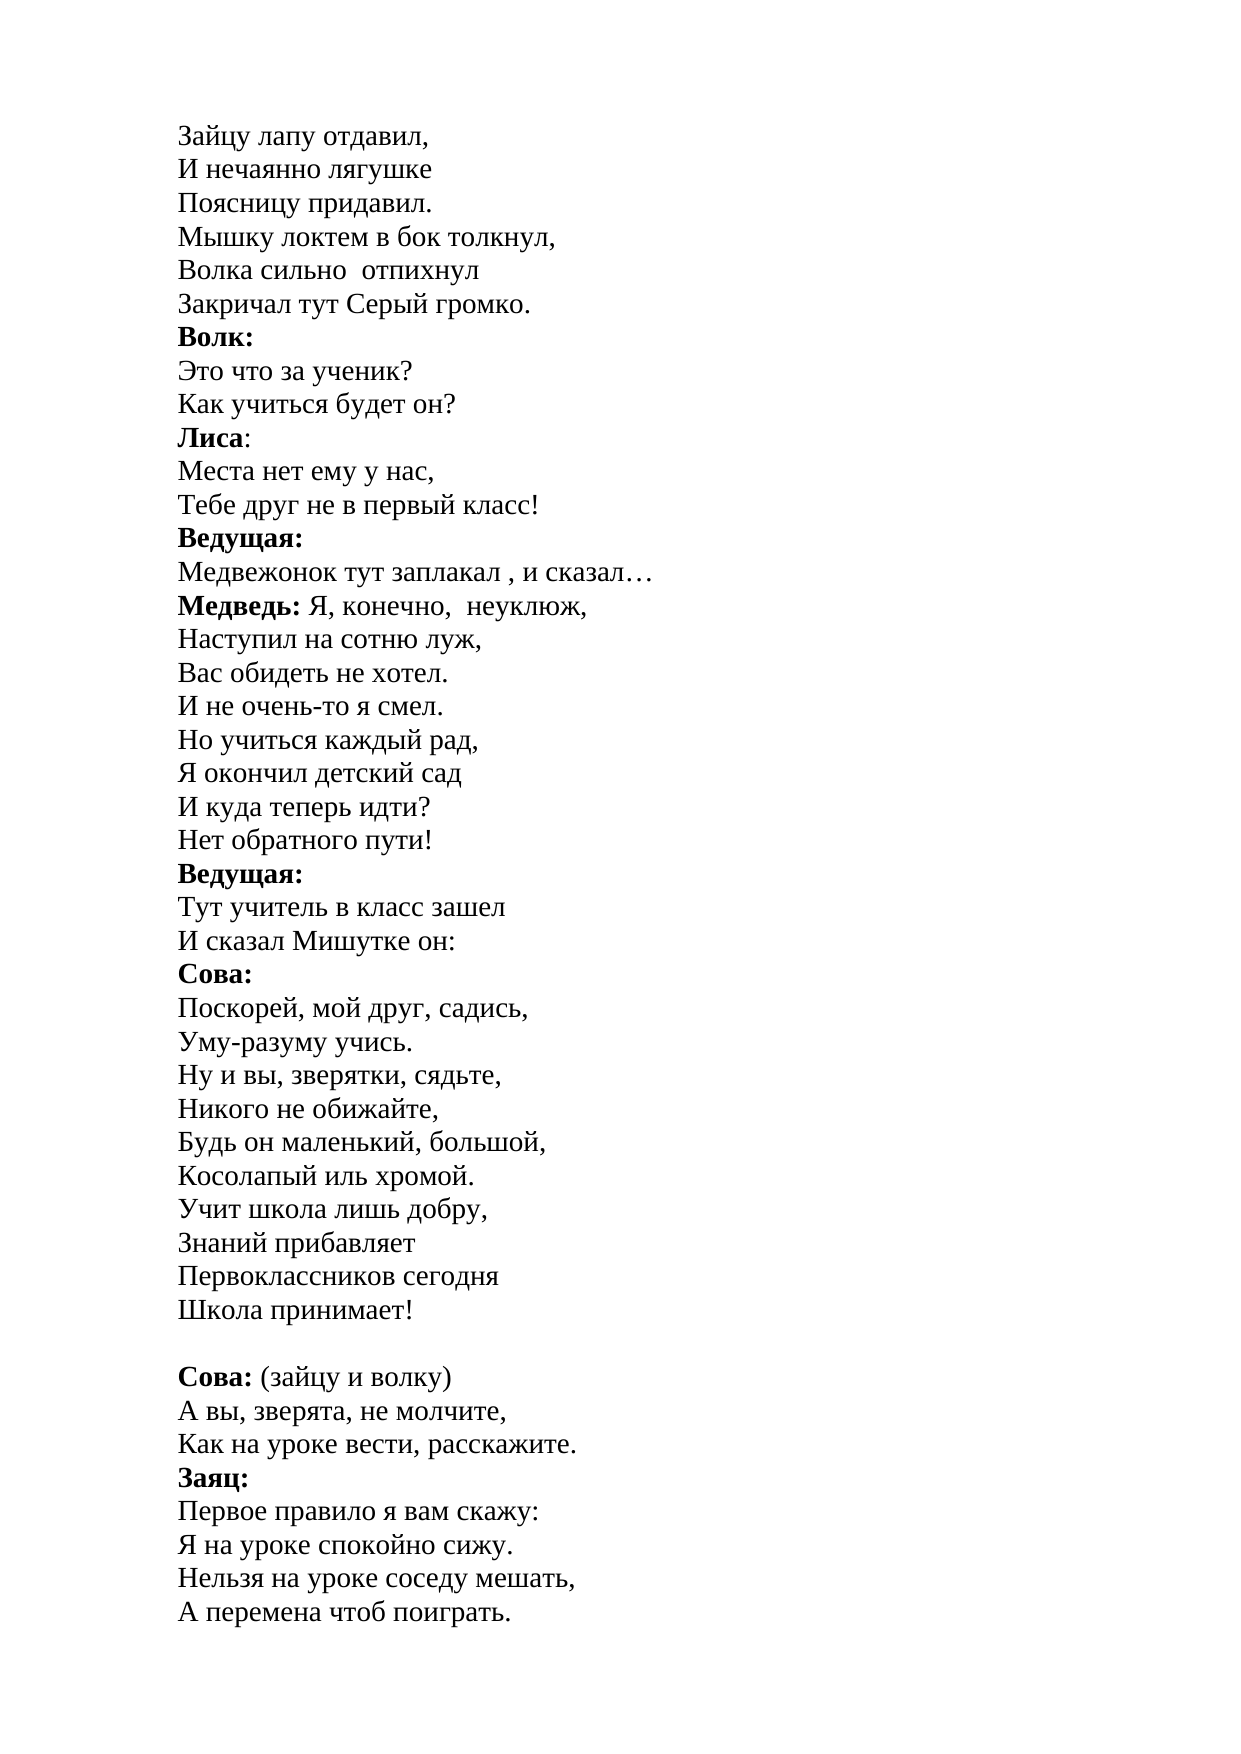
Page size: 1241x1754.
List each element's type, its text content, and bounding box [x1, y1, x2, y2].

text Мышку локтем в бок толкнул, [177, 219, 1152, 252]
text Медвежонок тут заплакал , и сказал… [177, 554, 1152, 588]
text Я окончил детский сад [177, 755, 1152, 789]
text А вы, зверята, не молчите, [177, 1393, 1152, 1426]
text Поскорей, мой друг, садись, [177, 990, 1152, 1024]
text Первое правило я вам скажу: [177, 1493, 1152, 1527]
text Места нет ему у нас, [177, 453, 1152, 487]
text Вас обидеть не хотел. [177, 655, 1152, 688]
text Косолапый иль хромой. [177, 1158, 1152, 1191]
text Ведущая: [177, 856, 1152, 889]
text Ведущая: [177, 521, 1152, 554]
text Это что за ученик? [177, 353, 1152, 386]
text Ну и вы, зверятки, сядьте, [177, 1057, 1152, 1091]
text Учит школа лишь добру, [177, 1191, 1152, 1225]
text Поясницу придавил. [177, 185, 1152, 219]
text Наступил на сотню луж, [177, 621, 1152, 655]
text Закричал тут Серый громко. [177, 286, 1152, 319]
text Никого не обижайте, [177, 1091, 1152, 1124]
text Знаний прибавляет [177, 1225, 1152, 1258]
text Школа принимает! [177, 1292, 1152, 1326]
text Волка сильно отпихнул [177, 252, 1152, 286]
text Нет обратного пути! [177, 822, 1152, 856]
text Первоклассников сегодня [177, 1258, 1152, 1292]
text И сказал Мишутке он: [177, 923, 1152, 957]
text Но учиться каждый рад, [177, 722, 1152, 755]
text Нельзя на уроке соседу мешать, [177, 1560, 1152, 1594]
text И не очень-то я смел. [177, 688, 1152, 722]
text Заяц: [177, 1460, 1152, 1493]
text Уму-разуму учись. [177, 1024, 1152, 1057]
text Я на уроке спокойно сижу. [177, 1527, 1152, 1560]
text И нечаянно лягушке [177, 152, 1152, 185]
text Тебе друг не в первый класс! [177, 487, 1152, 521]
text Лиса: [177, 420, 1152, 453]
text Как на уроке вести, расскажите. [177, 1426, 1152, 1460]
text Сова: [177, 957, 1152, 990]
text Медведь: Я, конечно, неуклюж, [177, 588, 1152, 621]
text Волк: [177, 319, 1152, 353]
text Как учиться будет он? [177, 386, 1152, 420]
text Сова: (зайцу и волку) [177, 1359, 1152, 1393]
text И куда теперь идти? [177, 789, 1152, 822]
text Тут учитель в класс зашел [177, 889, 1152, 923]
text Зайцу лапу отдавил, [177, 118, 1152, 152]
text Будь он маленький, большой, [177, 1124, 1152, 1158]
text А перемена чтоб поиграть. [177, 1594, 1152, 1627]
